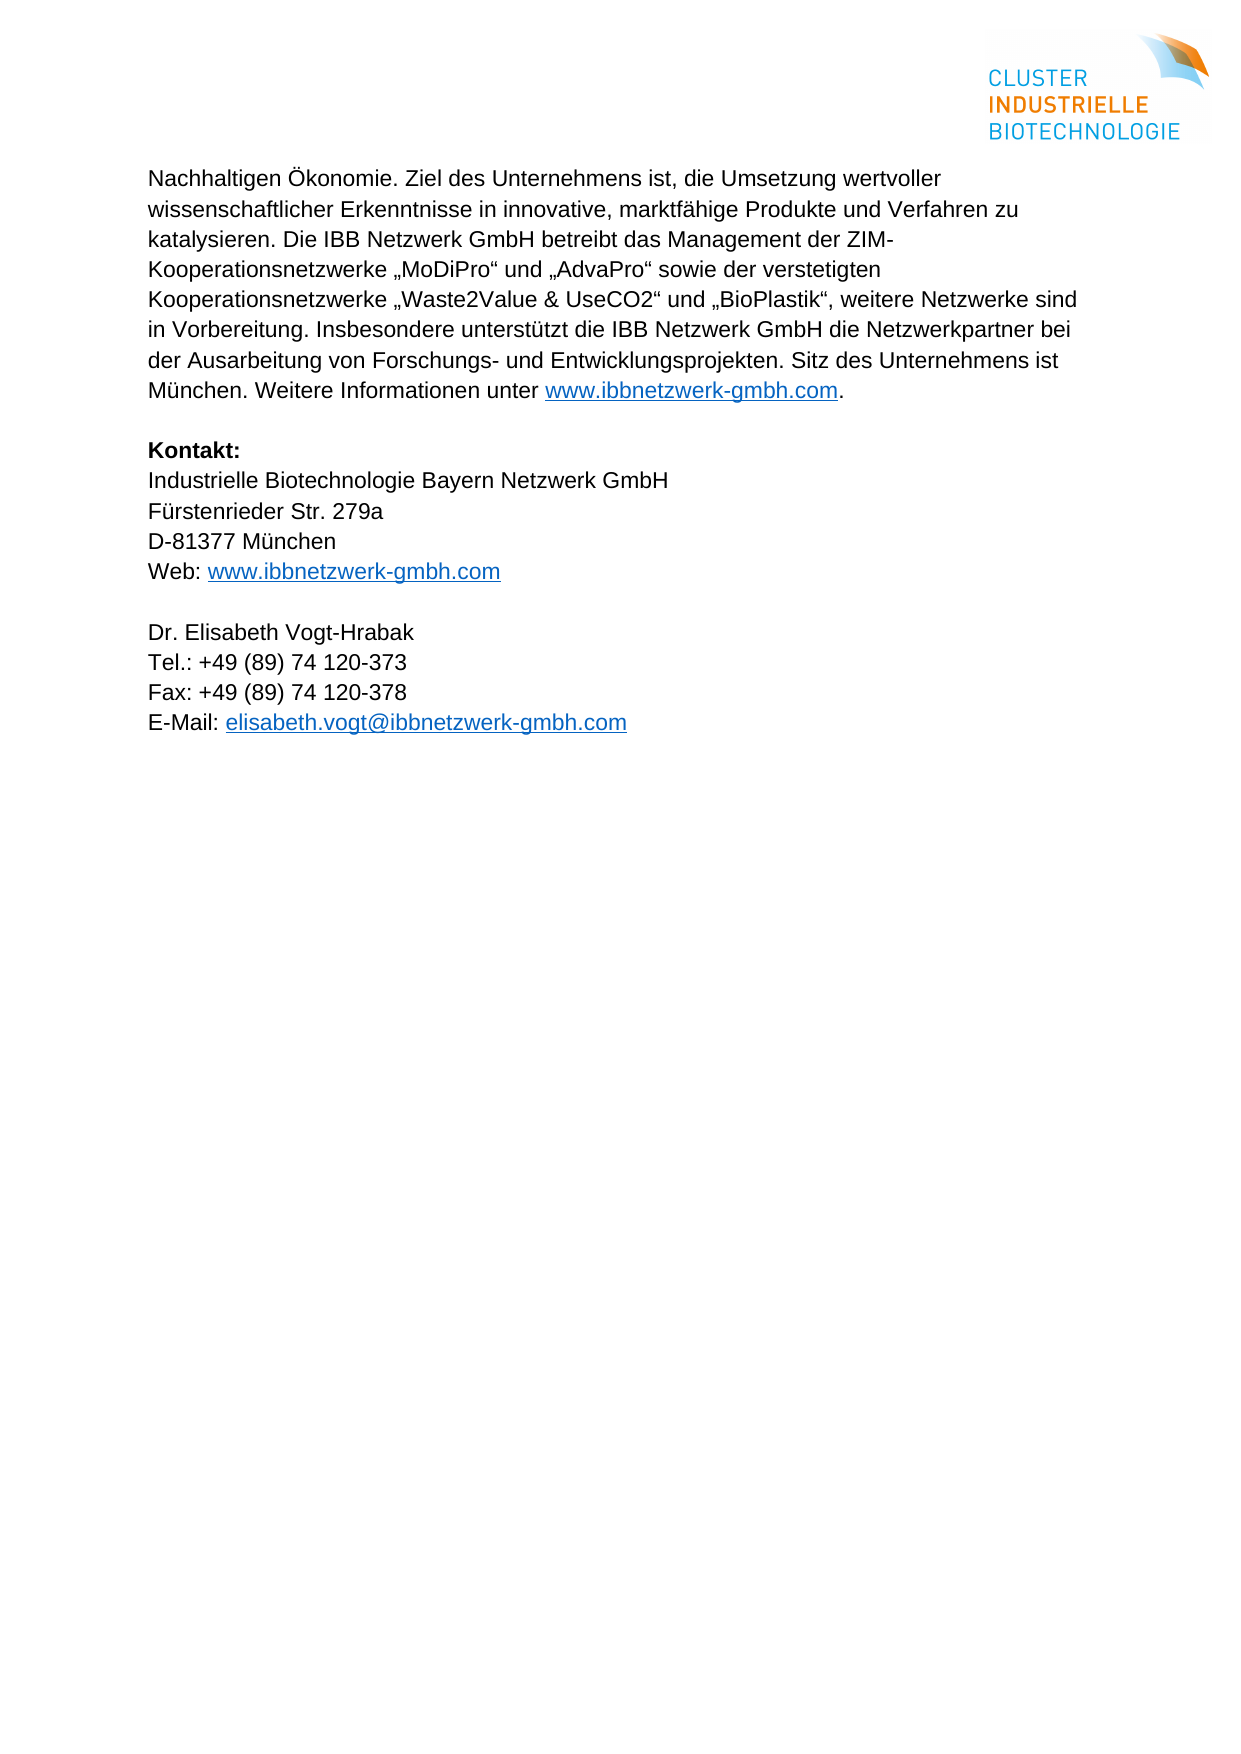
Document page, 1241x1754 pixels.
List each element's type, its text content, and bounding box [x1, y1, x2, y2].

text Kontakt: [148, 437, 1092, 464]
text Industrielle Biotechnologie Bayern Netzwerk GmbH [148, 467, 1092, 494]
text Dr. Elisabeth Vogt-Hrabak [148, 618, 1092, 645]
text Tel.: +49 (89) 74 120-373 [148, 649, 1092, 675]
text E-Mail: elisabeth.vogt@ibbnetzwerk-gmbh.com [148, 709, 1092, 736]
picture [984, 29, 1213, 144]
text Web: www.ibbnetzwerk-gmbh.com [148, 558, 1092, 584]
text Fax: +49 (89) 74 120-378 [148, 679, 1092, 705]
text Fürstenrieder Str. 279a [148, 498, 1092, 524]
text D-81377 München [148, 528, 1092, 554]
